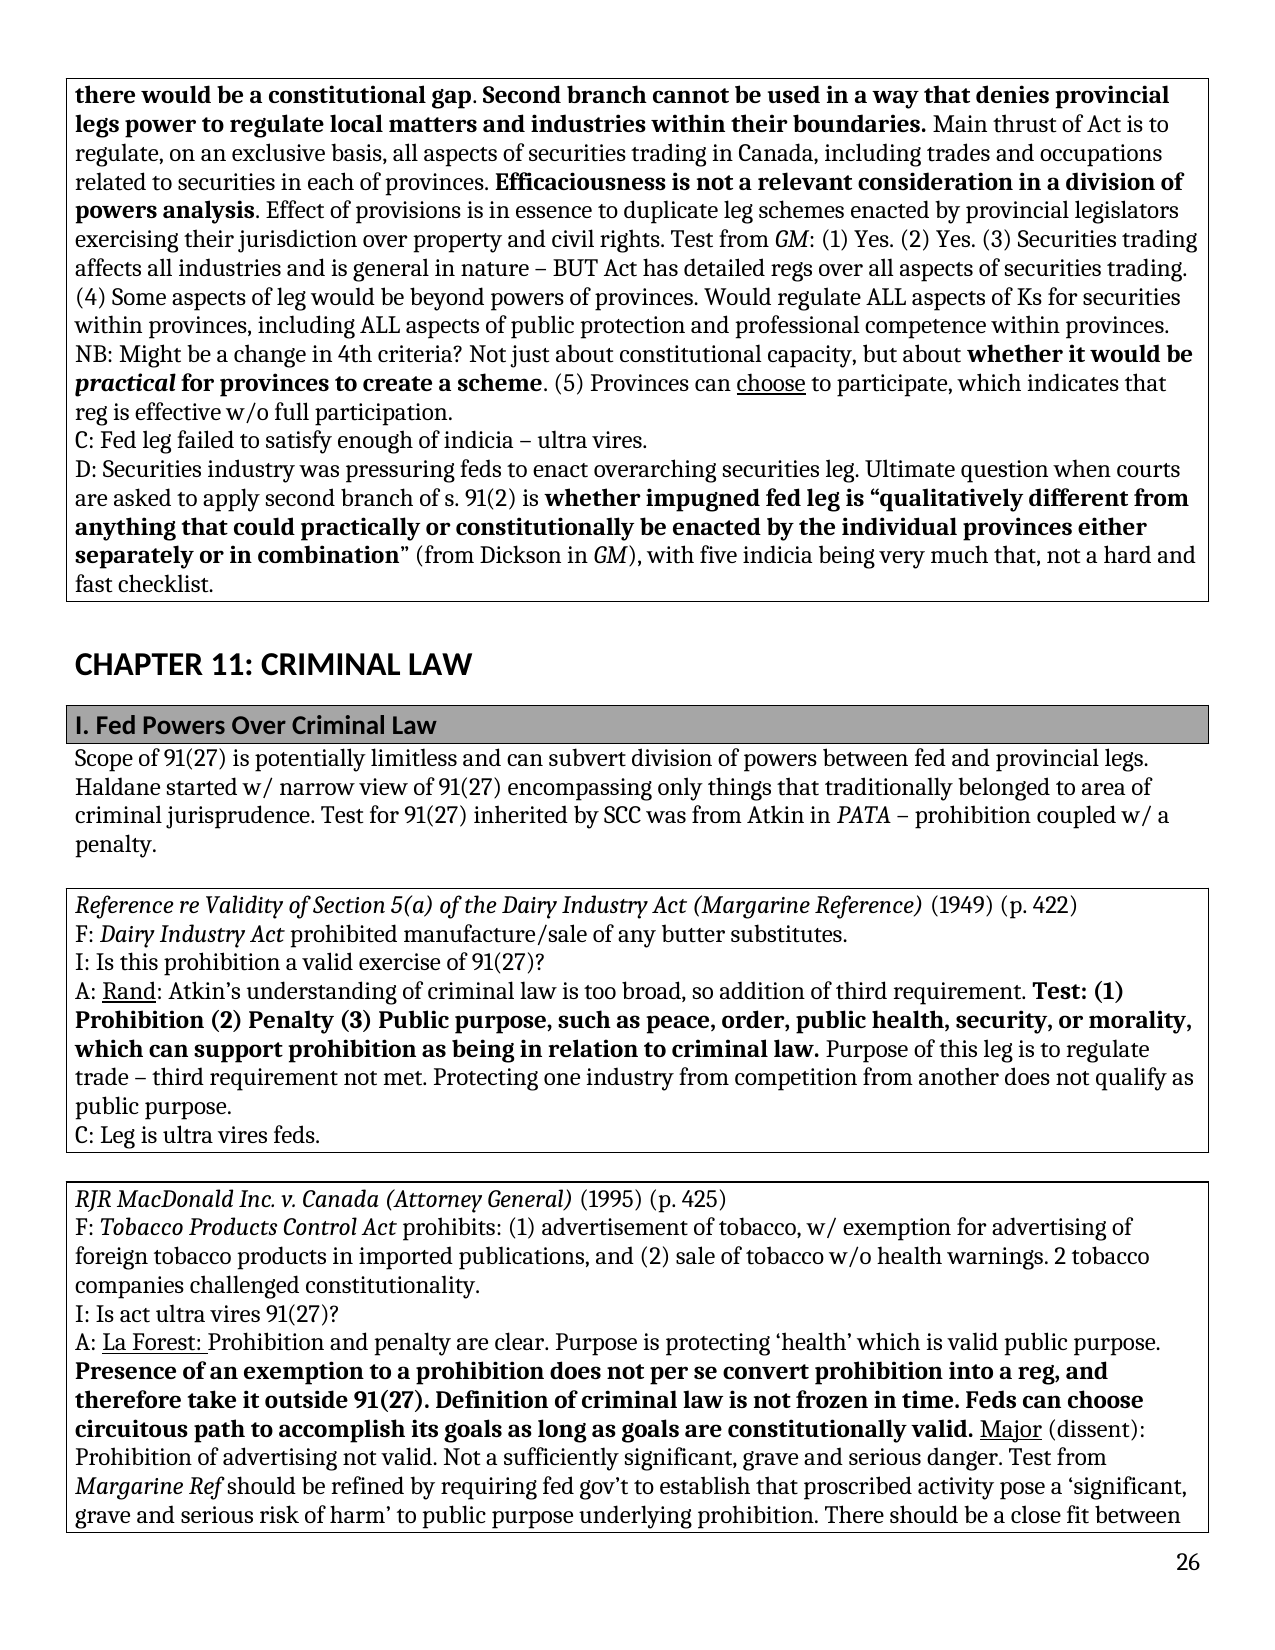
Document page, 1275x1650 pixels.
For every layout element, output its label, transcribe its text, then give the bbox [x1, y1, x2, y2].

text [67, 1325, 1208, 1532]
subtitle Chapter 11: Criminal Law [75, 643, 1200, 684]
text D: Securities industry was pressuring feds to enact overarching securities leg. Ultimate question when courts are asked to apply second branch of s. 91(2) is whether impugned fed leg is “qualitatively different from anything that could practically or constitutionally be enacted by the individual provinces either separately or in combination” (from Dickson in GM), with five indicia being very much that, not a hard and fast checklist. [67, 452, 1208, 601]
text I: Is act ultra vires 91(27)? [75, 1299, 1200, 1325]
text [67, 79, 1208, 426]
text A: Rand: Atkin’s understanding of criminal law is too broad, so addition of third requirement. Test: (1) Prohibition (2) Penalty (3) Public purpose, such as peace, order, public health, security, or morality, which can support prohibition as being in relation to criminal law. Purpose of this leg is to regulate trade – third requirement not met. Protecting one industry from competition from another does not qualify as public purpose. [75, 977, 1200, 1118]
subtitle RJR MacDonald Inc. v. Canada (Attorney General) (1995) (p. 425) [67, 1183, 1208, 1213]
text F: Dairy Industry Act prohibited manufacture/sale of any butter substitutes. [75, 919, 1200, 948]
text Scope of 91(27) is potentially limitless and can subvert division of powers between fed and provincial legs. Haldane started w/ narrow view of 91(27) encompassing only things that traditionally belonged to area of criminal jurisprudence. Test for 91(27) inherited by SCC was from Atkin in PATA – prohibition coupled w/ a penalty. [75, 744, 1200, 859]
subtitle I. Fed Powers Over Criminal Law [67, 706, 1208, 743]
text F: Tobacco Products Control Act prohibits: (1) advertisement of tobacco, w/ exemption for advertising of foreign tobacco products in imported publications, and (2) sale of tobacco w/o health warnings. 2 tobacco companies challenged constitutionality. [75, 1213, 1200, 1299]
text C: Fed leg failed to satisfy enough of indicia – ultra vires. [75, 426, 1200, 452]
subtitle Reference re Validity of Section 5(a) of the Dairy Industry Act (Margarine Reference) (1949) (p. 422) [67, 889, 1208, 919]
text I: Is this prohibition a valid exercise of 91(27)? [75, 948, 1200, 977]
text C: Leg is ultra vires feds. [67, 1118, 1208, 1152]
